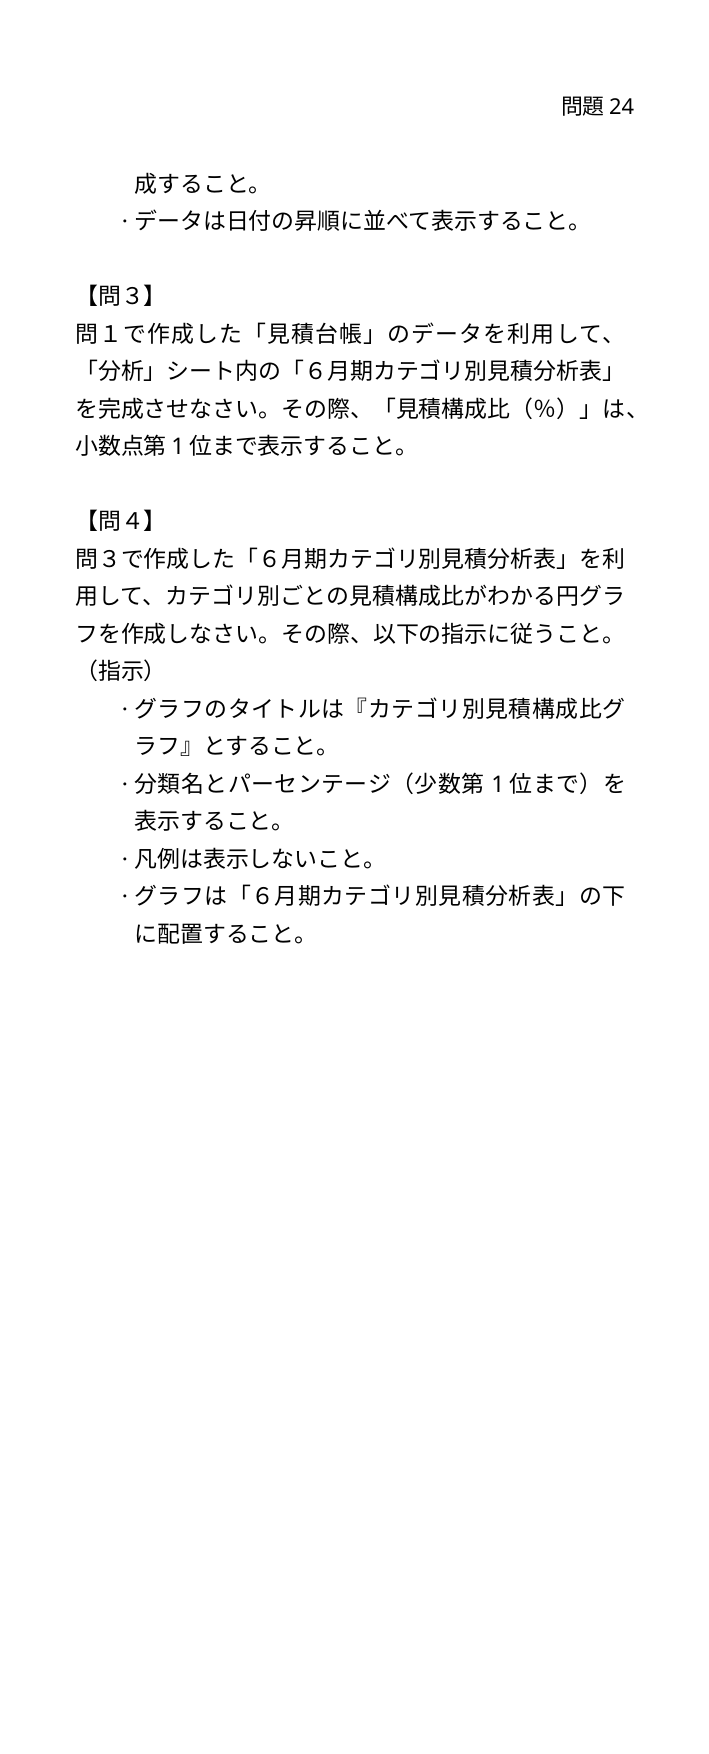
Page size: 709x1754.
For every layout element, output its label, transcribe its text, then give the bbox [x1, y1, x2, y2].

text （指示） [75, 651, 627, 688]
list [121, 163, 627, 201]
list グラフは「６月期カテゴリ別見積分析表」の下に配置すること。 [121, 876, 627, 951]
text 【問４】 [75, 501, 627, 538]
text 問１で作成した「見積台帳」のデータを利用して、「分析」シート内の「６月期カテゴリ別見積分析表」を完成させなさい。その際、「見積構成比（％）」は、小数点第1位まで表示すること。 [75, 313, 627, 463]
text 問３で作成した「６月期カテゴリ別見積分析表」を利用して、カテゴリ別ごとの見積構成比がわかる円グラフを作成しなさい。その際、以下の指示に従うこと。 [75, 538, 627, 651]
text 【問３】 [75, 276, 627, 313]
list 分類名とパーセンテージ（少数第1位まで）を表示すること。 [121, 763, 627, 838]
list データは日付の昇順に並べて表示すること。 [121, 201, 627, 238]
list グラフのタイトルは『カテゴリ別見積構成比グラフ』とすること。 [121, 688, 627, 763]
list 凡例は表示しないこと。 [121, 838, 627, 876]
